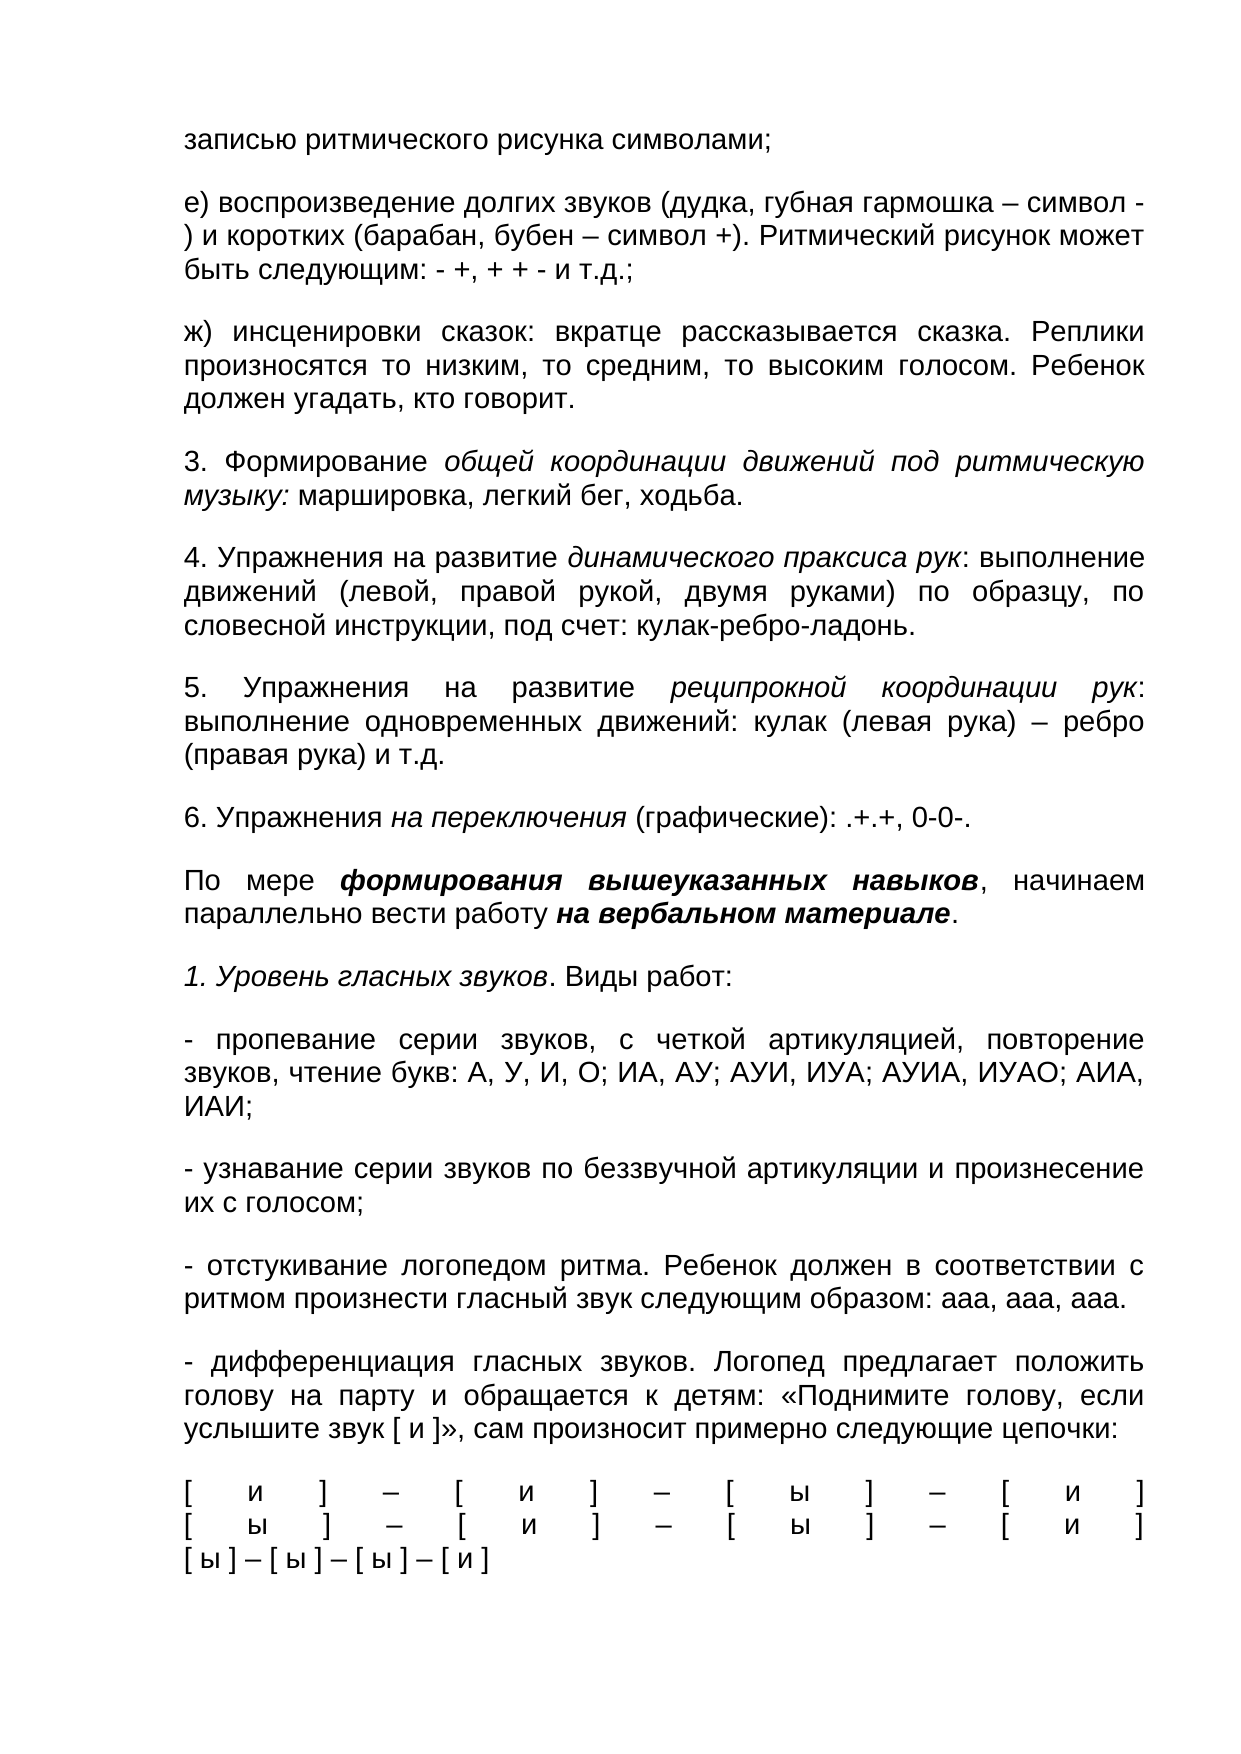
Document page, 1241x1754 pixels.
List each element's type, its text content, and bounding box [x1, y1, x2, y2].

text е) воспроизведение долгих звуков (дудка, губная гармошка – символ - ) и коротких (барабан, бубен – символ +). Ритмический рисунок может быть следующим: - +, + + - и т.д.; [183, 184, 1145, 285]
text - узнавание серии звуков по беззвучной артикуляции и произнесение их с голосом; [183, 1151, 1145, 1218]
text 4. Упражнения на развитие динамического праксиса рук: выполнение движений (левой, правой рукой, двумя руками) по образцу, по словесной инструкции, под счет: кулак-ребро-ладонь. [183, 540, 1145, 641]
text 3. Формирование общей координации движений под ритмическую музыку: маршировка, легкий бег, ходьба. [183, 444, 1145, 511]
text [ и ] – [ и ] – [ ы ] – [ и ] [ ы ] – [ и ] – [ ы ] – [ и ] [ ы ] – [ ы ] – [ ы ] – [ и ] [183, 1474, 1145, 1574]
text - дифференциация гласных звуков. Логопед предлагает положить голову на парту и обращается к детям: «Поднимите голову, если услышите звук [ и ]», сам произносит примерно следующие цепочки: [183, 1344, 1145, 1444]
text ж) инсценировки сказок: вкратце рассказывается сказка. Реплики произносятся то низким, то средним, то высоким голосом. Ребенок должен угадать, кто говорит. [183, 314, 1145, 415]
text - пропевание серии звуков, с четкой артикуляцией, повторение звуков, чтение букв: А, У, И, О; ИА, АУ; АУИ, ИУА; АУИА, ИУАО; АИА, ИАИ; [183, 1022, 1145, 1122]
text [183, 122, 1145, 155]
text - отстукивание логопедом ритма. Ребенок должен в соответствии с ритмом произнести гласный звук следующим образом: ааа, ааа, ааа. [183, 1248, 1145, 1315]
text 5. Упражнения на развитие реципрокной координации рук: выполнение одновременных движений: кулак (левая рука) – ребро (правая рука) и т.д. [183, 670, 1145, 771]
text 6. Упражнения на переключения (графические): .+.+, 0-0-. [183, 800, 1145, 833]
text По мере формирования вышеуказанных навыков, начинаем параллельно вести работу на вербальном материале. [183, 863, 1145, 930]
text 1. Уровень гласных звуков. Виды работ: [183, 959, 1145, 992]
